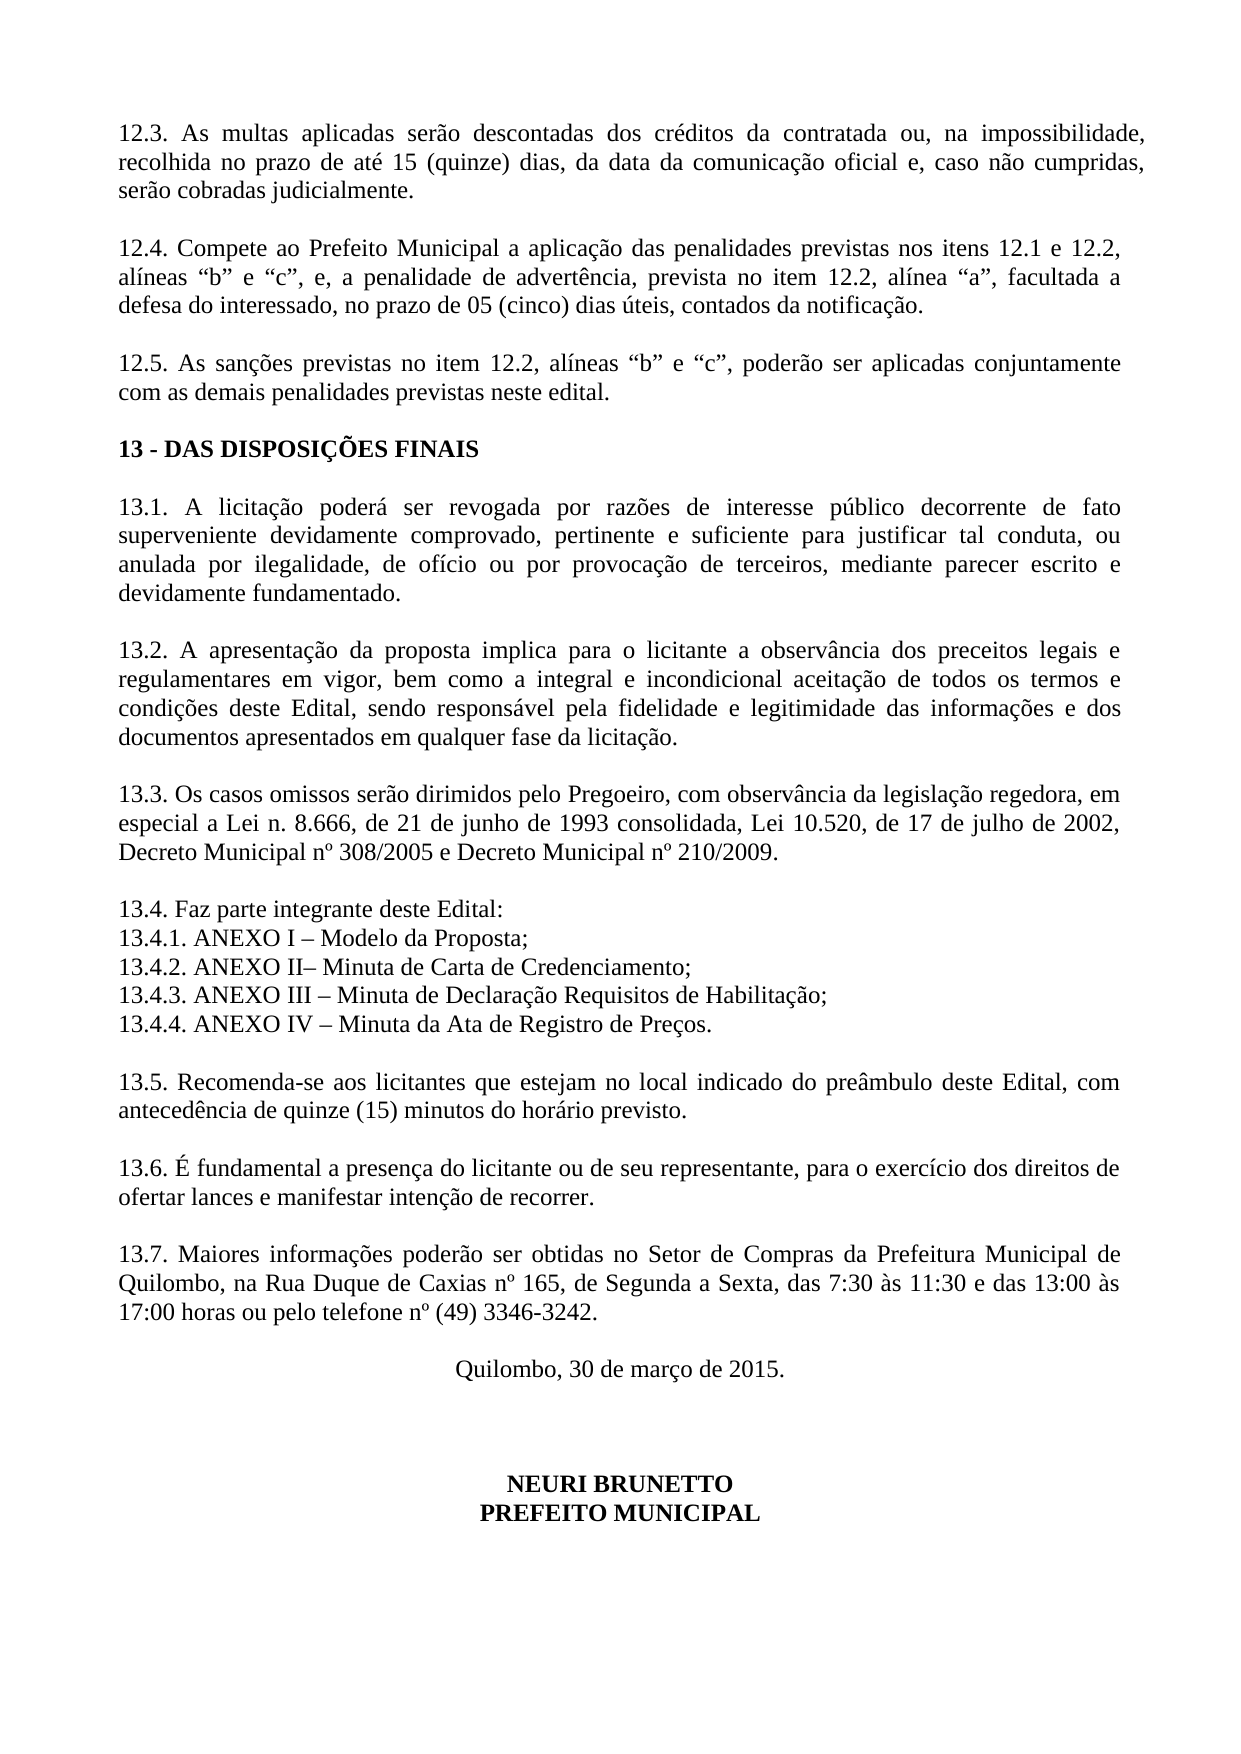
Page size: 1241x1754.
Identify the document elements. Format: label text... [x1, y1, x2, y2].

text 13.4.4. ANEXO IV – Minuta da Ata de Registro de Preços. [118, 1009, 1122, 1038]
text 13.1. A licitação poderá ser revogada por razões de interesse público decorrente de fato superveniente devidamente comprovado, pertinente e suficiente para justificar tal conduta, ou anulada por ilegalidade, de ofício ou por provocação de terceiros, mediante parecer escrito e devidamente fundamentado. [118, 492, 1122, 607]
text 13.2. A apresentação da proposta implica para o licitante a observância dos preceitos legais e regulamentares em vigor, bem como a integral e incondicional aceitação de todos os termos e condições deste Edital, sendo responsável pela fidelidade e legitimidade das informações e dos documentos apresentados em qualquer fase da licitação. [118, 636, 1122, 751]
text 13.7. Maiores informações poderão ser obtidas no Setor de Compras da Prefeitura Municipal de Quilombo, na Rua Duque de Caxias nº 165, de Segunda a Sexta, das 7:30 às 11:30 e das 13:00 às 17:00 horas ou pelo telefone nº (49) 3346-3242. [118, 1239, 1122, 1326]
text 13.4.1. ANEXO I – Modelo da Proposta; [118, 923, 1122, 952]
text Quilombo, 30 de março de 2015. [118, 1354, 1122, 1383]
text 12.3. As multas aplicadas serão descontadas dos créditos da contratada ou, na impossibilidade, recolhida no prazo de até 15 (quinze) dias, da data da comunicação oficial e, caso não cumpridas, serão cobradas judicialmente. [118, 118, 1146, 204]
text 13.6. É fundamental a presença do licitante ou de seu representante, para o exercício dos direitos de ofertar lances e manifestar intenção de recorrer. [118, 1153, 1122, 1211]
text 12.5. As sanções previstas no item 12.2, alíneas “b” e “c”, poderão ser aplicadas conjuntamente com as demais penalidades previstas neste edital. [118, 348, 1122, 406]
text 13.4.2. ANEXO II– Minuta de Carta de Credenciamento; [118, 952, 1122, 981]
text PREFEITO MUNICIPAL [118, 1498, 1122, 1527]
text 13.4.3. ANEXO III – Minuta de Declaração Requisitos de Habilitação; [118, 981, 1122, 1009]
text 12.4. Compete ao Prefeito Municipal a aplicação das penalidades previstas nos itens 12.1 e 12.2, alíneas “b” e “c”, e, a penalidade de advertência, prevista no item 12.2, alínea “a”, facultada a defesa do interessado, no prazo de 05 (cinco) dias úteis, contados da notificação. [118, 233, 1122, 319]
text 13.4. Faz parte integrante deste Edital: [118, 894, 1122, 923]
text NEURI BRUNETTO [118, 1469, 1122, 1498]
text 13.3. Os casos omissos serão dirimidos pelo Pregoeiro, com observância da legislação regedora, em especial a Lei n. 8.666, de 21 de junho de 1993 consolidada, Lei 10.520, de 17 de julho de 2002, Decreto Municipal nº 308/2005 e Decreto Municipal nº 210/2009. [118, 779, 1122, 866]
text 13.5. Recomenda-se aos licitantes que estejam no local indicado do preâmbulo deste Edital, com antecedência de quinze (15) minutos do horário previsto. [118, 1067, 1122, 1124]
text 13 - DAS DISPOSIÇÕES FINAIS [118, 434, 1122, 463]
